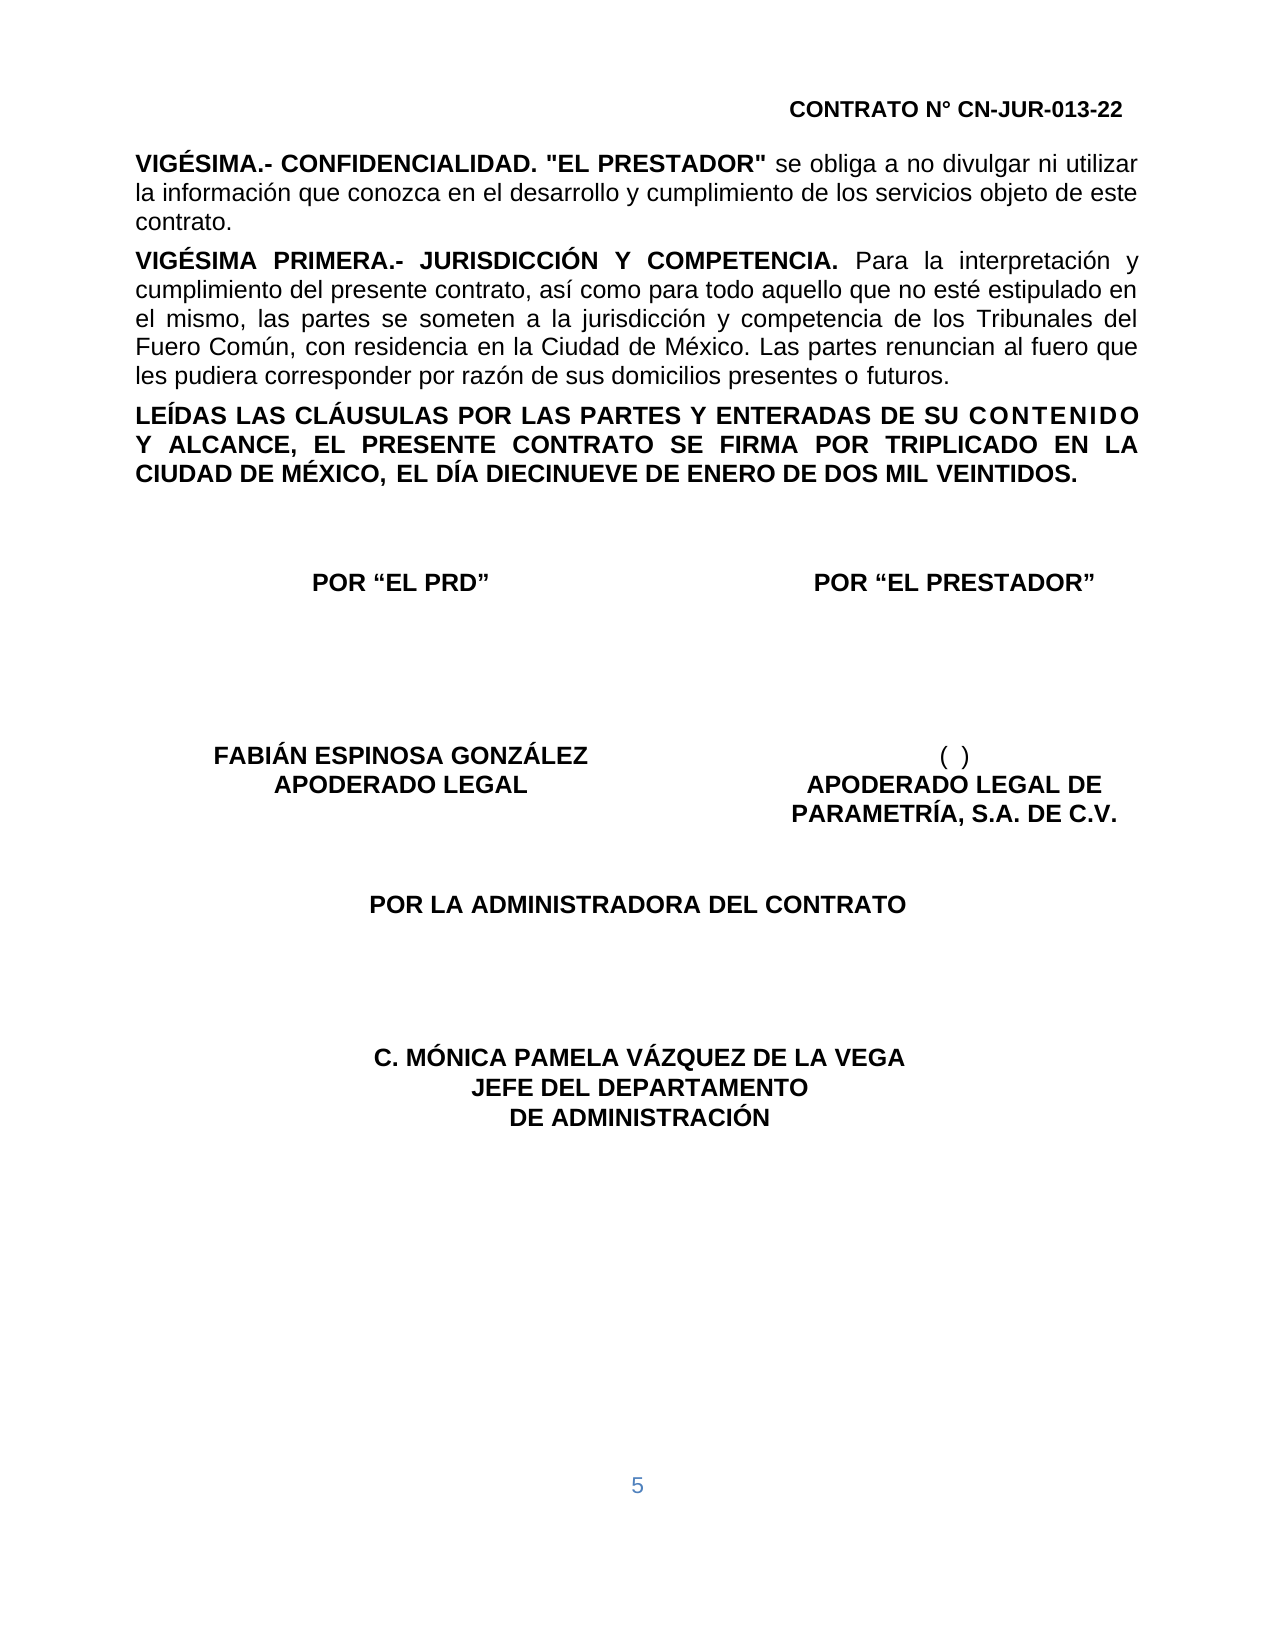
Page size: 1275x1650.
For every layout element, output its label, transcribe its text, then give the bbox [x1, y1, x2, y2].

text VIGÉSIMA PRIMERA.- JURISDICCIÓN Y COMPETENCIA. Para la interpretación y cumplimiento del presente contrato, así como para todo aquello que no esté estipulado en el mismo, las partes se someten a la jurisdicción y competencia de los Tribunales del Fuero Común, con residencia en la Ciudad de México. Las partes renuncian al fuero que les pudiera corresponder por razón de sus domicilios presentes o futuros. [135, 246, 1139, 390]
table_header POR “EL PRESTADOR” ( ) APODERADO LEGAL DE PARAMETRÍA, S.A. DE C.V. [666, 568, 1243, 827]
text LEÍDAS LAS CLÁUSULAS POR LAS PARTES Y ENTERADAS DE SU CONTENIDO Y ALCANCE, EL PRESENTE CONTRATO SE FIRMA POR TRIPLICADO EN LA CIUDAD DE MÉXICO, EL DÍA DIECINUEVE DE ENERO DE DOS MIL VEINTIDOS. [135, 401, 1139, 487]
text VIGÉSIMA.- CONFIDENCIALIDAD. "EL PRESTADOR" se obliga a no divulgar ni utilizar la información que conozca en el desarrollo y cumplimiento de los servicios objeto de este contrato. [135, 149, 1139, 235]
table_header POR “EL PRD” FABIÁN ESPINOSA GONZÁLEZ APODERADO LEGAL [135, 568, 666, 827]
text POR LA ADMINISTRADORA DEL CONTRATO [145, 890, 1130, 919]
text C. MÓNICA PAMELA VÁZQUEZ DE LA VEGA JEFE DEL DEPARTAMENTO DE ADMINISTRACIÓN [342, 1043, 937, 1131]
